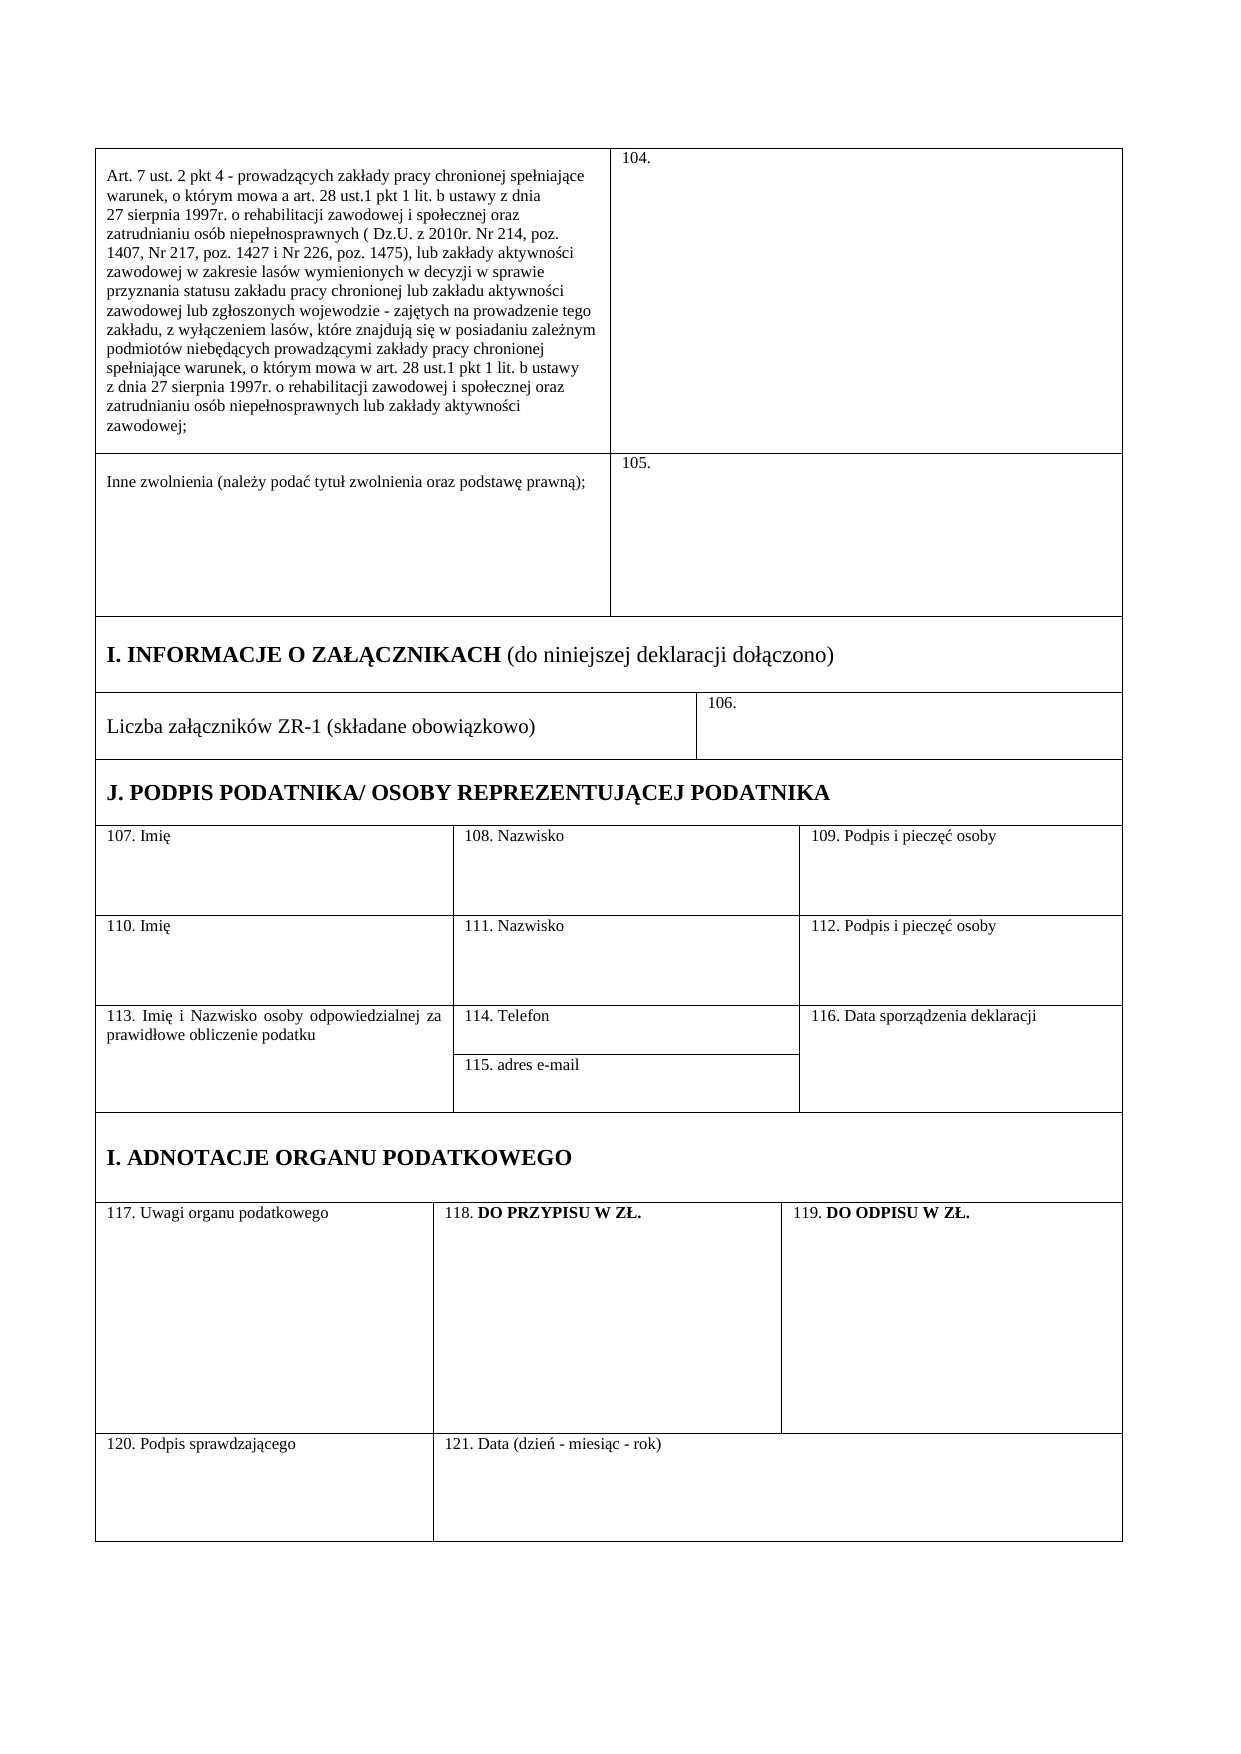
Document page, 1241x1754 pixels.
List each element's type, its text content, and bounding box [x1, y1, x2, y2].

table_cell 112. Podpis i pieczęć osoby [800, 916, 1122, 1005]
table_cell 105. [611, 454, 1122, 616]
table_cell J. PODPIS PODATNIKA/ OSOBY REPREZENTUJĄCEJ PODATNIKA [96, 760, 1122, 825]
table_cell 104. [611, 149, 1122, 452]
table_cell I. ADNOTACJE ORGANU PODATKOWEGO [96, 1113, 1122, 1202]
table_cell 115. adres e-mail [454, 1055, 799, 1112]
table_cell 120. Podpis sprawdzającego [96, 1434, 433, 1541]
table_cell 116. Data sporządzenia deklaracji [800, 1006, 1122, 1112]
table_cell 117. Uwagi organu podatkowego [96, 1203, 433, 1433]
table_cell 121. Data (dzień - miesiąc - rok) [434, 1434, 1122, 1541]
table_cell 118. DO PRZYPISU W ZŁ. [434, 1203, 781, 1433]
table_cell Inne zwolnienia (należy podać tytuł zwolnienia oraz podstawę prawną); [96, 454, 610, 616]
table_cell 119. DO ODPISU W ZŁ. [782, 1203, 1122, 1433]
table_cell 110. Imię [96, 916, 453, 1005]
table_cell 113. Imię i Nazwisko osoby odpowiedzialnej za prawidłowe obliczenie podatku [96, 1006, 453, 1112]
table_cell 107. Imię [96, 826, 453, 915]
table_cell 111. Nazwisko [454, 916, 799, 1005]
table_cell 109. Podpis i pieczęć osoby [800, 826, 1122, 915]
table_cell I. INFORMACJE O ZAŁĄCZNIKACH (do niniejszej deklaracji dołączono) [96, 617, 1122, 692]
table_cell Liczba załączników ZR-1 (składane obowiązkowo) [96, 693, 696, 758]
table_cell Art. 7 ust. 2 pkt 4 - prowadzących zakłady pracy chronionej spełniające warunek, o którym mowa a art. 28 ust.1 pkt 1 lit. b ustawy z dnia 27 sierpnia 1997r. o rehabilitacji zawodowej i społecznej oraz zatrudnianiu osób niepełnosprawnych ( Dz.U. z 2010r. Nr 214, poz. 1407, Nr 217, poz. 1427 i Nr 226, poz. 1475), lub zakłady aktywności zawodowej w zakresie lasów wymienionych w decyzji w sprawie przyznania statusu zakładu pracy chronionej lub zakładu aktywności zawodowej lub zgłoszonych wojewodzie - zajętych na prowadzenie tego zakładu, z wyłączeniem lasów, które znajdują się w posiadaniu zależnym podmiotów niebędących prowadzącymi zakłady pracy chronionej spełniające warunek, o którym mowa w art. 28 ust.1 pkt 1 lit. b ustawy z dnia 27 sierpnia 1997r. o rehabilitacji zawodowej i społecznej oraz zatrudnianiu osób niepełnosprawnych lub zakłady aktywności zawodowej; [96, 149, 610, 452]
table_cell 108. Nazwisko [454, 826, 799, 915]
table_cell 114. Telefon [454, 1006, 799, 1053]
table_cell 106. [697, 693, 1122, 758]
